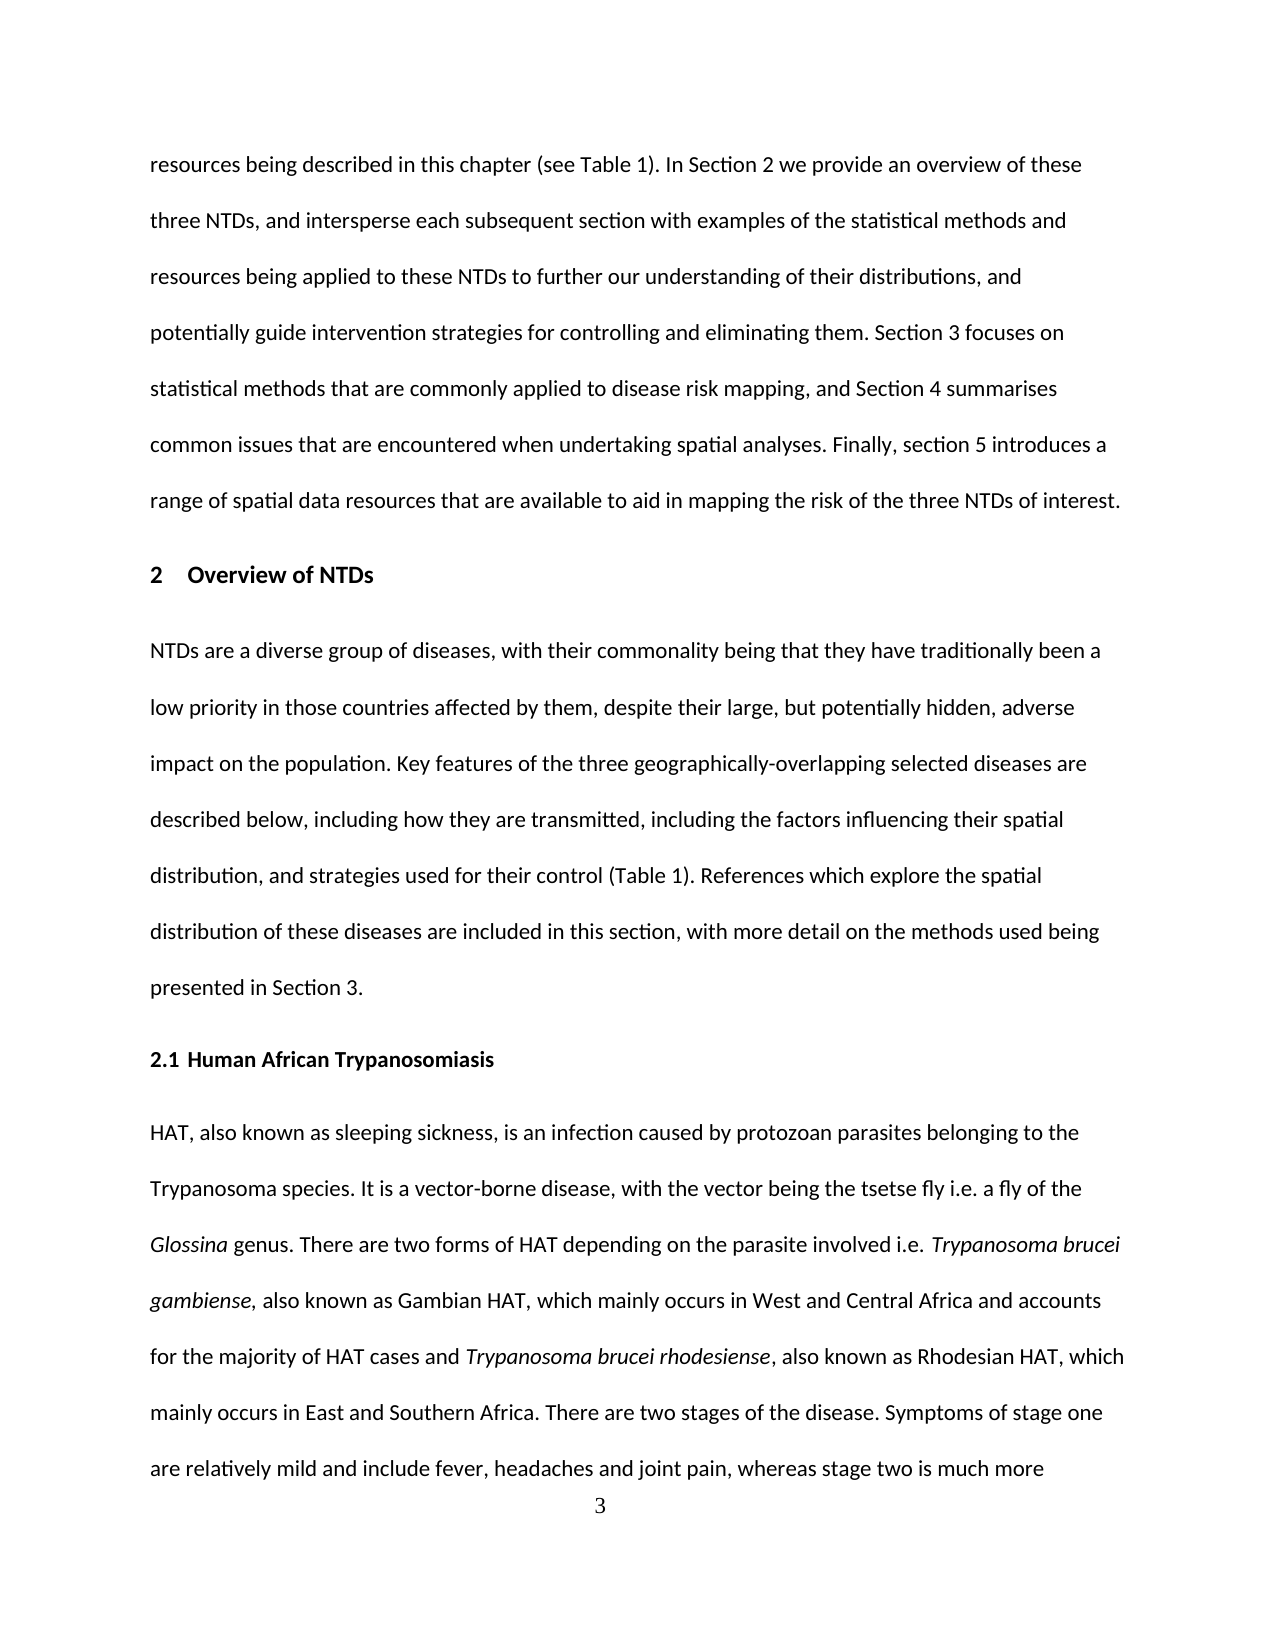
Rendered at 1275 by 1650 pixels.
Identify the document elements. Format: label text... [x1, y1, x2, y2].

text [150, 150, 1125, 514]
text NTDs are a diverse group of diseases, with their commonality being that they have traditionally been a low priority in those countries affected by them, despite their large, but potentially hidden, adverse impact on the population. Key features of the three geographically-overlapping selected diseases are described below, including how they are transmitted, including the factors influencing their spatial distribution, and strategies used for their control (Table 1). References which explore the spatial distribution of these diseases are included in this section, with more detail on the methods used being presented in Section 3. [150, 637, 1125, 1001]
list Human African Trypanosomiasis [150, 1046, 1125, 1074]
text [150, 1118, 1125, 1483]
list Overview of NTDs [150, 559, 1125, 589]
